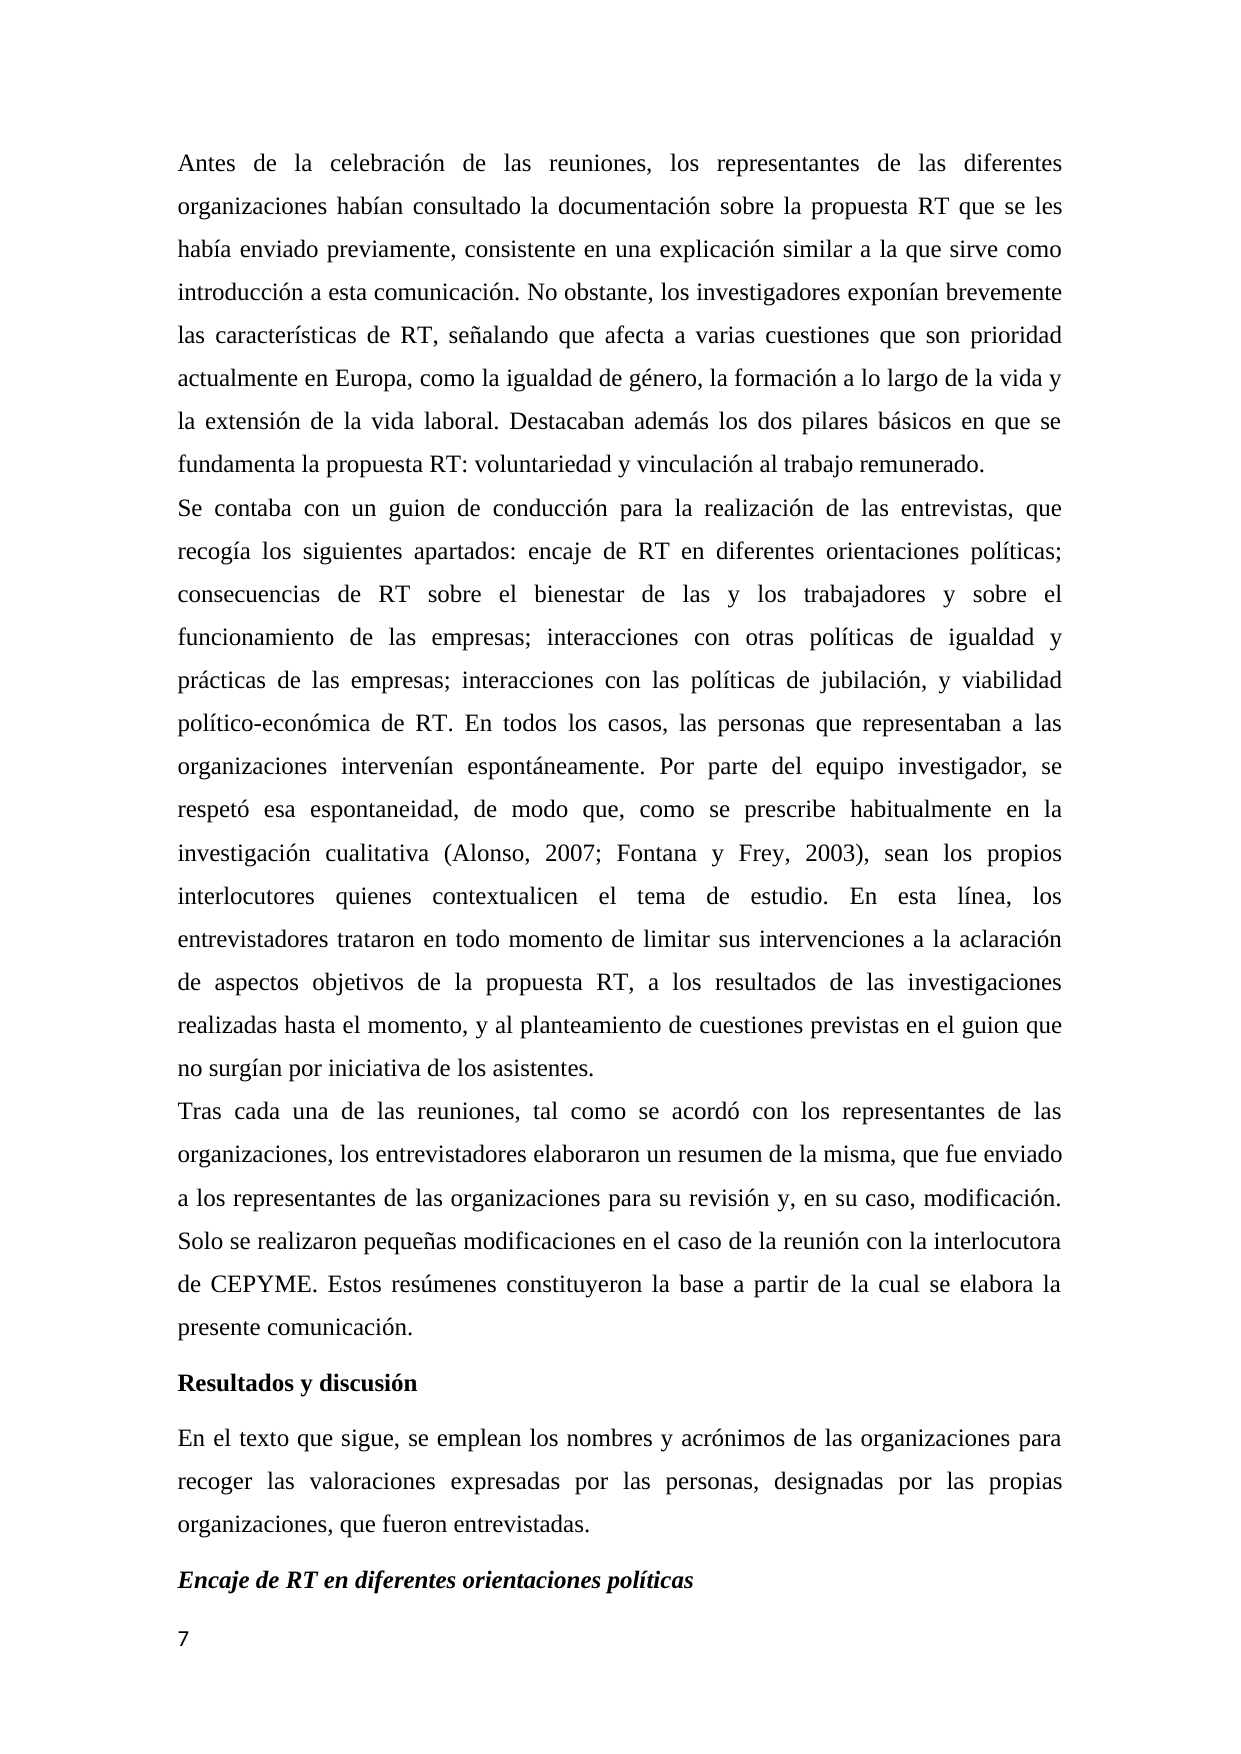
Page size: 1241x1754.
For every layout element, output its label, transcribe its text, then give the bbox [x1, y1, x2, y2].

text Se contaba con un guion de conducción para la realización de las entrevistas, que recogía los siguientes apartados: encaje de RT en diferentes orientaciones políticas; consecuencias de RT sobre el bienestar de las y los trabajadores y sobre el funcionamiento de las empresas; interacciones con otras políticas de igualdad y prácticas de las empresas; interacciones con las políticas de jubilación, y viabilidad político-económica de RT. En todos los casos, las personas que representaban a las organizaciones intervenían espontáneamente. Por parte del equipo investigador, se respetó esa espontaneidad, de modo que, como se prescribe habitualmente en la investigación cualitativa (Alonso, 2007; Fontana y Frey, 2003), sean los propios interlocutores quienes contextualicen el tema de estudio. En esta línea, los entrevistadores trataron en todo momento de limitar sus intervenciones a la aclaración de aspectos objetivos de la propuesta RT, a los resultados de las investigaciones realizadas hasta el momento, y al planteamiento de cuestiones previstas en el guion que no surgían por iniciativa de los asistentes. [177, 493, 1063, 1082]
text En el texto que sigue, se emplean los nombres y acrónimos de las organizaciones para recoger las valoraciones expresadas por las personas, designadas por las propias organizaciones, que fueron entrevistadas. [177, 1423, 1063, 1538]
text Antes de la celebración de las reuniones, los representantes de las diferentes organizaciones habían consultado la documentación sobre la propuesta RT que se les había enviado previamente, consistente en una explicación similar a la que sirve como introducción a esta comunicación. No obstante, los investigadores exponían brevemente las características de RT, señalando que afecta a varias cuestiones que son prioridad actualmente en Europa, como la igualdad de género, la formación a lo largo de la vida y la extensión de la vida laboral. Destacaban además los dos pilares básicos en que se fundamenta la propuesta RT: voluntariedad y vinculación al trabajo remunerado. [177, 148, 1063, 478]
text Tras cada una de las reuniones, tal como se acordó con los representantes de las organizaciones, los entrevistadores elaboraron un resumen de la misma, que fue enviado a los representantes de las organizaciones para su revisión y, en su caso, modificación. Solo se realizaron pequeñas modificaciones en el caso de la reunión con la interlocutora de CEPYME. Estos resúmenes constituyeron la base a partir de la cual se elabora la presente comunicación. [177, 1096, 1063, 1341]
text Resultados y discusión [177, 1368, 1063, 1396]
text Encaje de RT en diferentes orientaciones políticas [177, 1565, 1063, 1594]
